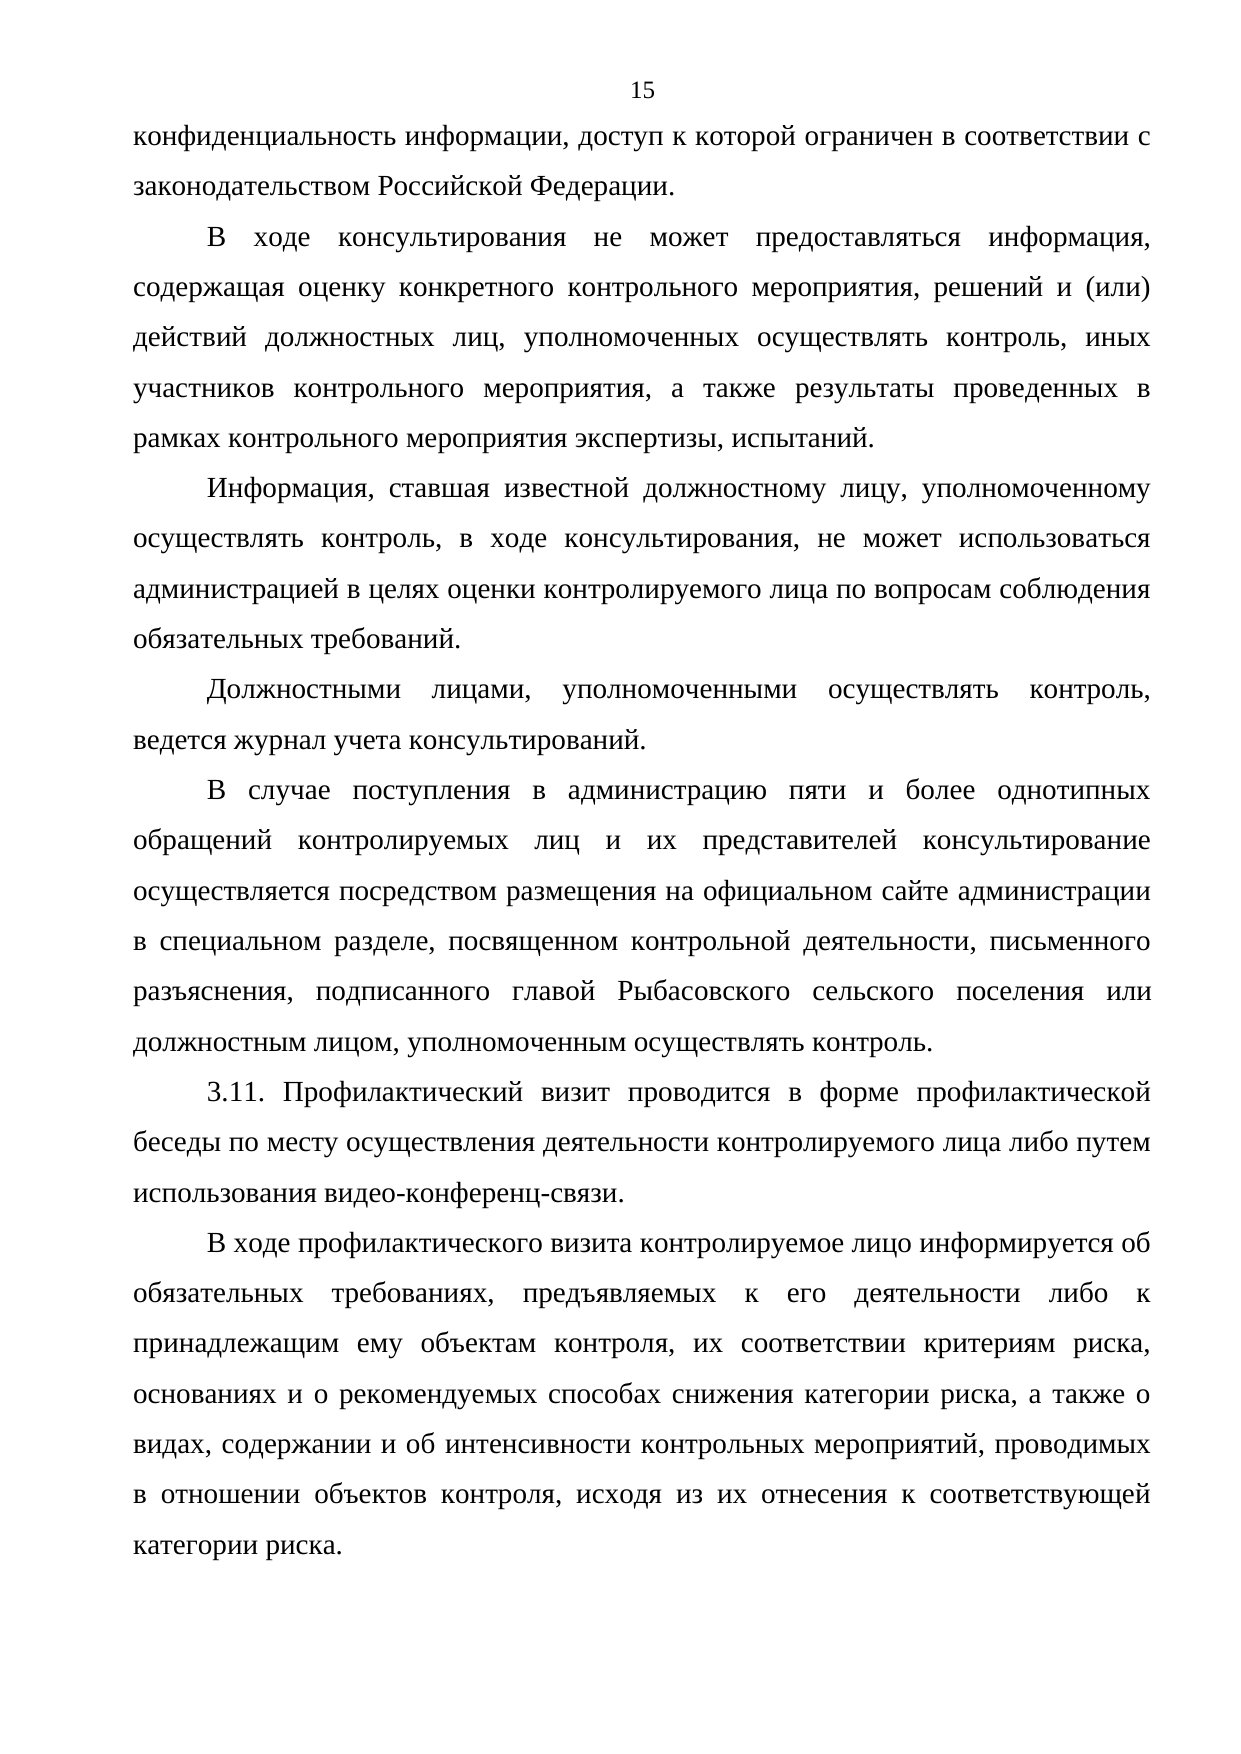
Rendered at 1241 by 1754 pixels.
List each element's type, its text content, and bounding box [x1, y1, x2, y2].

text 3.11. Профилактический визит проводится в форме профилактической беседы по месту осуществления деятельности контролируемого лица либо путем использования видео-конференц-связи. [133, 1074, 1152, 1208]
text Информация, ставшая известной должностному лицу, уполномоченному осуществлять контроль, в ходе консультирования, не может использоваться администрацией в целях оценки контролируемого лица по вопросам соблюдения обязательных требований. [133, 470, 1152, 655]
text Должностными лицами, уполномоченными осуществлять контроль, ведется журнал учета консультирований. [133, 672, 1152, 755]
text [133, 118, 1152, 202]
text В ходе профилактического визита контролируемое лицо информируется об обязательных требованиях, предъявляемых к его деятельности либо к принадлежащим ему объектам контроля, их соответствии критериям риска, основаниях и о рекомендуемых способах снижения категории риска, а также о видах, содержании и об интенсивности контрольных мероприятий, проводимых в отношении объектов контроля, исходя из их отнесения к соответствующей категории риска. [133, 1225, 1152, 1560]
text В ходе консультирования не может предоставляться информация, содержащая оценку конкретного контрольного мероприятия, решений и (или) действий должностных лиц, уполномоченных осуществлять контроль, иных участников контрольного мероприятия, а также результаты проведенных в рамках контрольного мероприятия экспертизы, испытаний. [133, 219, 1152, 453]
text В случае поступления в администрацию пяти и более однотипных обращений контролируемых лиц и их представителей консультирование осуществляется посредством размещения на официальном сайте администрации в специальном разделе, посвященном контрольной деятельности, письменного разъяснения, подписанного главой Рыбасовского сельского поселения или должностным лицом, уполномоченным осуществлять контроль. [133, 772, 1152, 1057]
